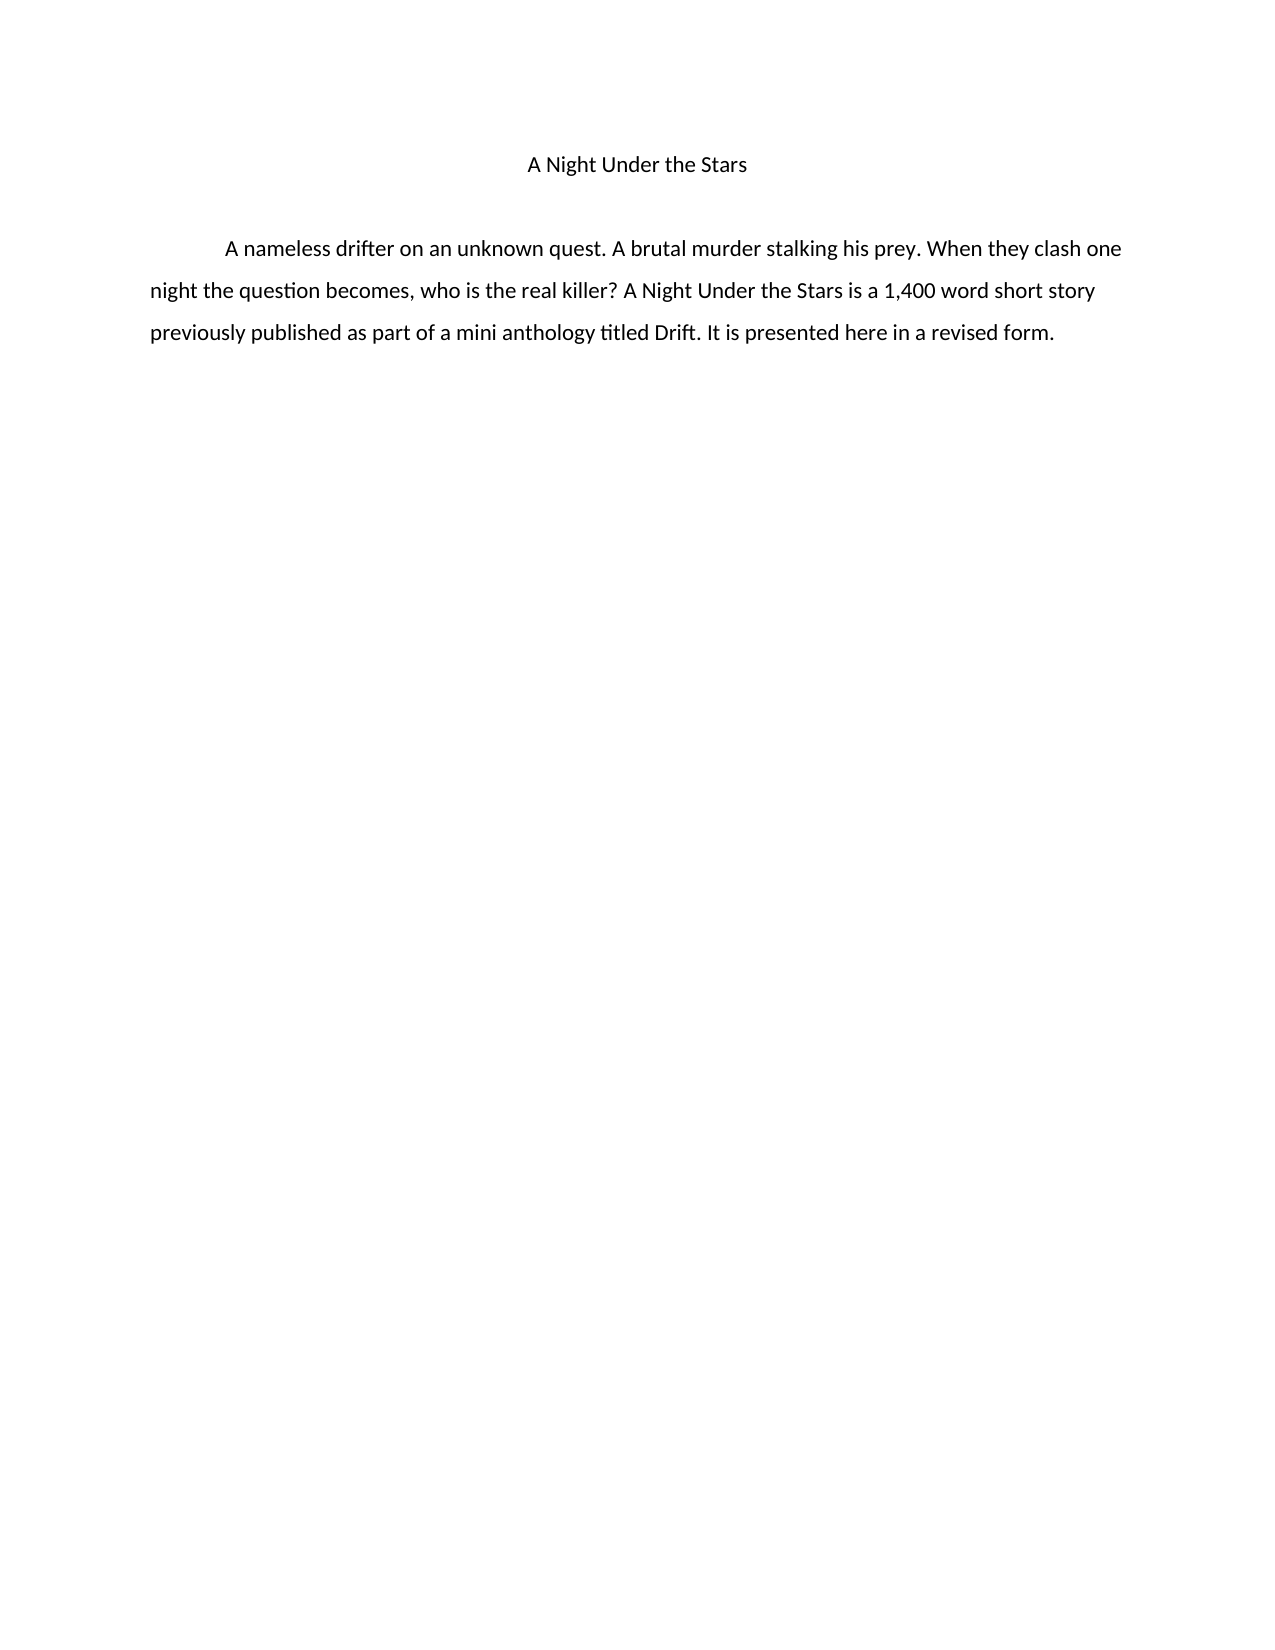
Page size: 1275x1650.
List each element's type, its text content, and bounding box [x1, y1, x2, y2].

text A Night Under the Stars [150, 150, 1125, 178]
text A nameless drifter on an unknown quest. A brutal murder stalking his prey. When they clash one night the question becomes, who is the real killer? A Night Under the Stars is a 1,400 word short story previously published as part of a mini anthology titled Drift. It is presented here in a revised form. [150, 234, 1125, 346]
